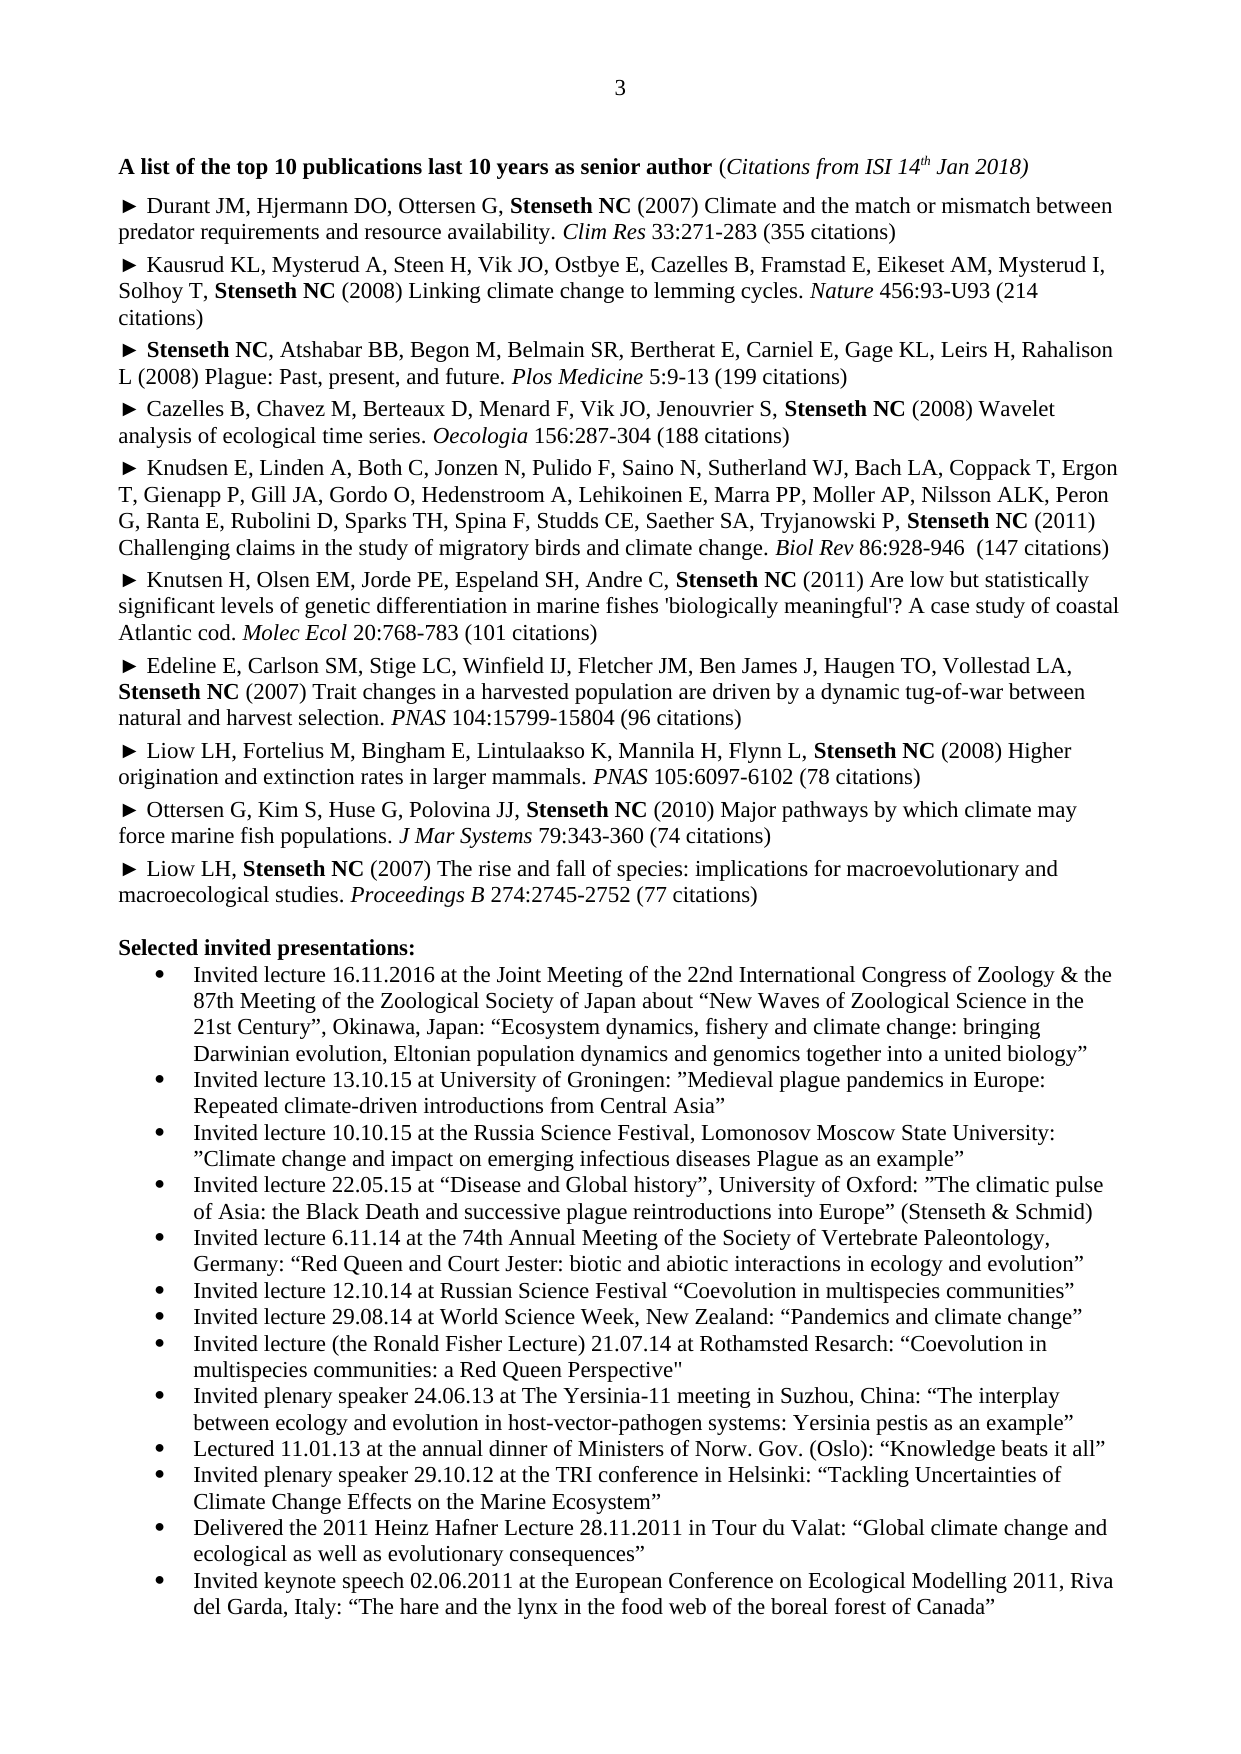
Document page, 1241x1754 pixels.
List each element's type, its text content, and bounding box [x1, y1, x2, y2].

list Invited plenary speaker 29.10.12 at the TRI conference in Helsinki: “Tackling Uncertainties of Climate Change Effects on the Marine Ecosystem” [156, 1461, 1122, 1514]
list Invited lecture 12.10.14 at Russian Science Festival “Coevolution in multispecies communities” [156, 1277, 1122, 1303]
list Invited lecture 22.05.15 at “Disease and Global history”, University of Oxford: ”The climatic pulse of Asia: the Black Death and successive plague reintroductions into Europe” (Stenseth & Schmid) [156, 1171, 1122, 1224]
text ► Liow LH, Fortelius M, Bingham E, Lintulaakso K, Mannila H, Flynn L, Stenseth NC (2008) Higher origination and extinction rates in larger mammals. PNAS 105:6097-6102 (78 citations) [118, 737, 1122, 790]
text ► Stenseth NC, Atshabar BB, Begon M, Belmain SR, Bertherat E, Carniel E, Gage KL, Leirs H, Rahalison L (2008) Plague: Past, present, and future. Plos Medicine 5:9-13 (199 citations) [118, 336, 1122, 389]
text ► Liow LH, Stenseth NC (2007) The rise and fall of species: implications for macroevolutionary and macroecological studies. Proceedings B 274:2745-2752 (77 citations) [118, 855, 1122, 908]
list Invited lecture 16.11.2016 at the Joint Meeting of the 22nd International Congress of Zoology & the 87th Meeting of the Zoological Society of Japan about “New Waves of Zoological Science in the 21st Century”, Okinawa, Japan: “Ecosystem dynamics, fishery and climate change: bringing Darwinian evolution, Eltonian population dynamics and genomics together into a united biology” [156, 961, 1122, 1066]
text ► Ottersen G, Kim S, Huse G, Polovina JJ, Stenseth NC (2010) Major pathways by which climate may force marine fish populations. J Mar Systems 79:343-360 (74 citations) [118, 796, 1122, 849]
text ► Edeline E, Carlson SM, Stige LC, Winfield IJ, Fletcher JM, Ben James J, Haugen TO, Vollestad LA, Stenseth NC (2007) Trait changes in a harvested population are driven by a dynamic tug-of-war between natural and harvest selection. PNAS 104:15799-15804 (96 citations) [118, 652, 1122, 731]
text ► Durant JM, Hjermann DO, Ottersen G, Stenseth NC (2007) Climate and the match or mismatch between predator requirements and resource availability. Clim Res 33:271-283 (355 citations) [118, 192, 1122, 244]
list Invited lecture 6.11.14 at the 74th Annual Meeting of the Society of Vertebrate Paleontology, Germany: “Red Queen and Court Jester: biotic and abiotic interactions in ecology and evolution” [156, 1224, 1122, 1277]
list Invited lecture (the Ronald Fisher Lecture) 21.07.14 at Rothamsted Resarch: “Coevolution in multispecies communities: a Red Queen Perspective" [156, 1329, 1122, 1382]
list Invited lecture 10.10.15 at the Russia Science Festival, Lomonosov Moscow State University: ”Climate change and impact on emerging infectious diseases Plague as an example” [156, 1119, 1122, 1171]
text ► Knutsen H, Olsen EM, Jorde PE, Espeland SH, Andre C, Stenseth NC (2011) Are low but statistically significant levels of genetic differentiation in marine fishes 'biologically meaningful'? A case study of coastal Atlantic cod. Molec Ecol 20:768-783 (101 citations) [118, 566, 1122, 645]
text ► Kausrud KL, Mysterud A, Steen H, Vik JO, Ostbye E, Cazelles B, Framstad E, Eikeset AM, Mysterud I, Solhoy T, Stenseth NC (2008) Linking climate change to lemming cycles. Nature 456:93-U93 (214 citations) [118, 251, 1122, 330]
list Invited plenary speaker 24.06.13 at The Yersinia-11 meeting in Suzhou, China: “The interplay between ecology and evolution in host-vector-pathogen systems: Yersinia pestis as an example” [156, 1382, 1122, 1435]
list Invited keynote speech 02.06.2011 at the European Conference on Ecological Modelling 2011, Riva del Garda, Italy: “The hare and the lynx in the food web of the boreal forest of Canada” [156, 1567, 1122, 1619]
list Invited lecture 29.08.14 at World Science Week, New Zealand: “Pandemics and climate change” [156, 1303, 1122, 1329]
list Delivered the 2011 Heinz Hafner Lecture 28.11.2011 in Tour du Valat: “Global climate change and ecological as well as evolutionary consequences” [156, 1514, 1122, 1567]
text ► Knudsen E, Linden A, Both C, Jonzen N, Pulido F, Saino N, Sutherland WJ, Bach LA, Coppack T, Ergon T, Gienapp P, Gill JA, Gordo O, Hedenstroom A, Lehikoinen E, Marra PP, Moller AP, Nilsson ALK, Peron G, Ranta E, Rubolini D, Sparks TH, Spina F, Studds CE, Saether SA, Tryjanowski P, Stenseth NC (2011) Challenging claims in the study of migratory birds and climate change. Biol Rev 86:928-946 (147 citations) [118, 454, 1122, 560]
text ► Cazelles B, Chavez M, Berteaux D, Menard F, Vik JO, Jenouvrier S, Stenseth NC (2008) Wavelet analysis of ecological time series. Oecologia 156:287-304 (188 citations) [118, 395, 1122, 448]
text A list of the top 10 publications last 10 years as senior author (Citations from ISI 14th Jan 2018) [118, 153, 1122, 179]
text Selected invited presentations: [118, 934, 1122, 961]
list Invited lecture 13.10.15 at University of Groningen: ”Medieval plague pandemics in Europe: Repeated climate-driven introductions from Central Asia” [156, 1066, 1122, 1119]
list Lectured 11.01.13 at the annual dinner of Ministers of Norw. Gov. (Oslo): “Knowledge beats it all” [156, 1435, 1122, 1461]
